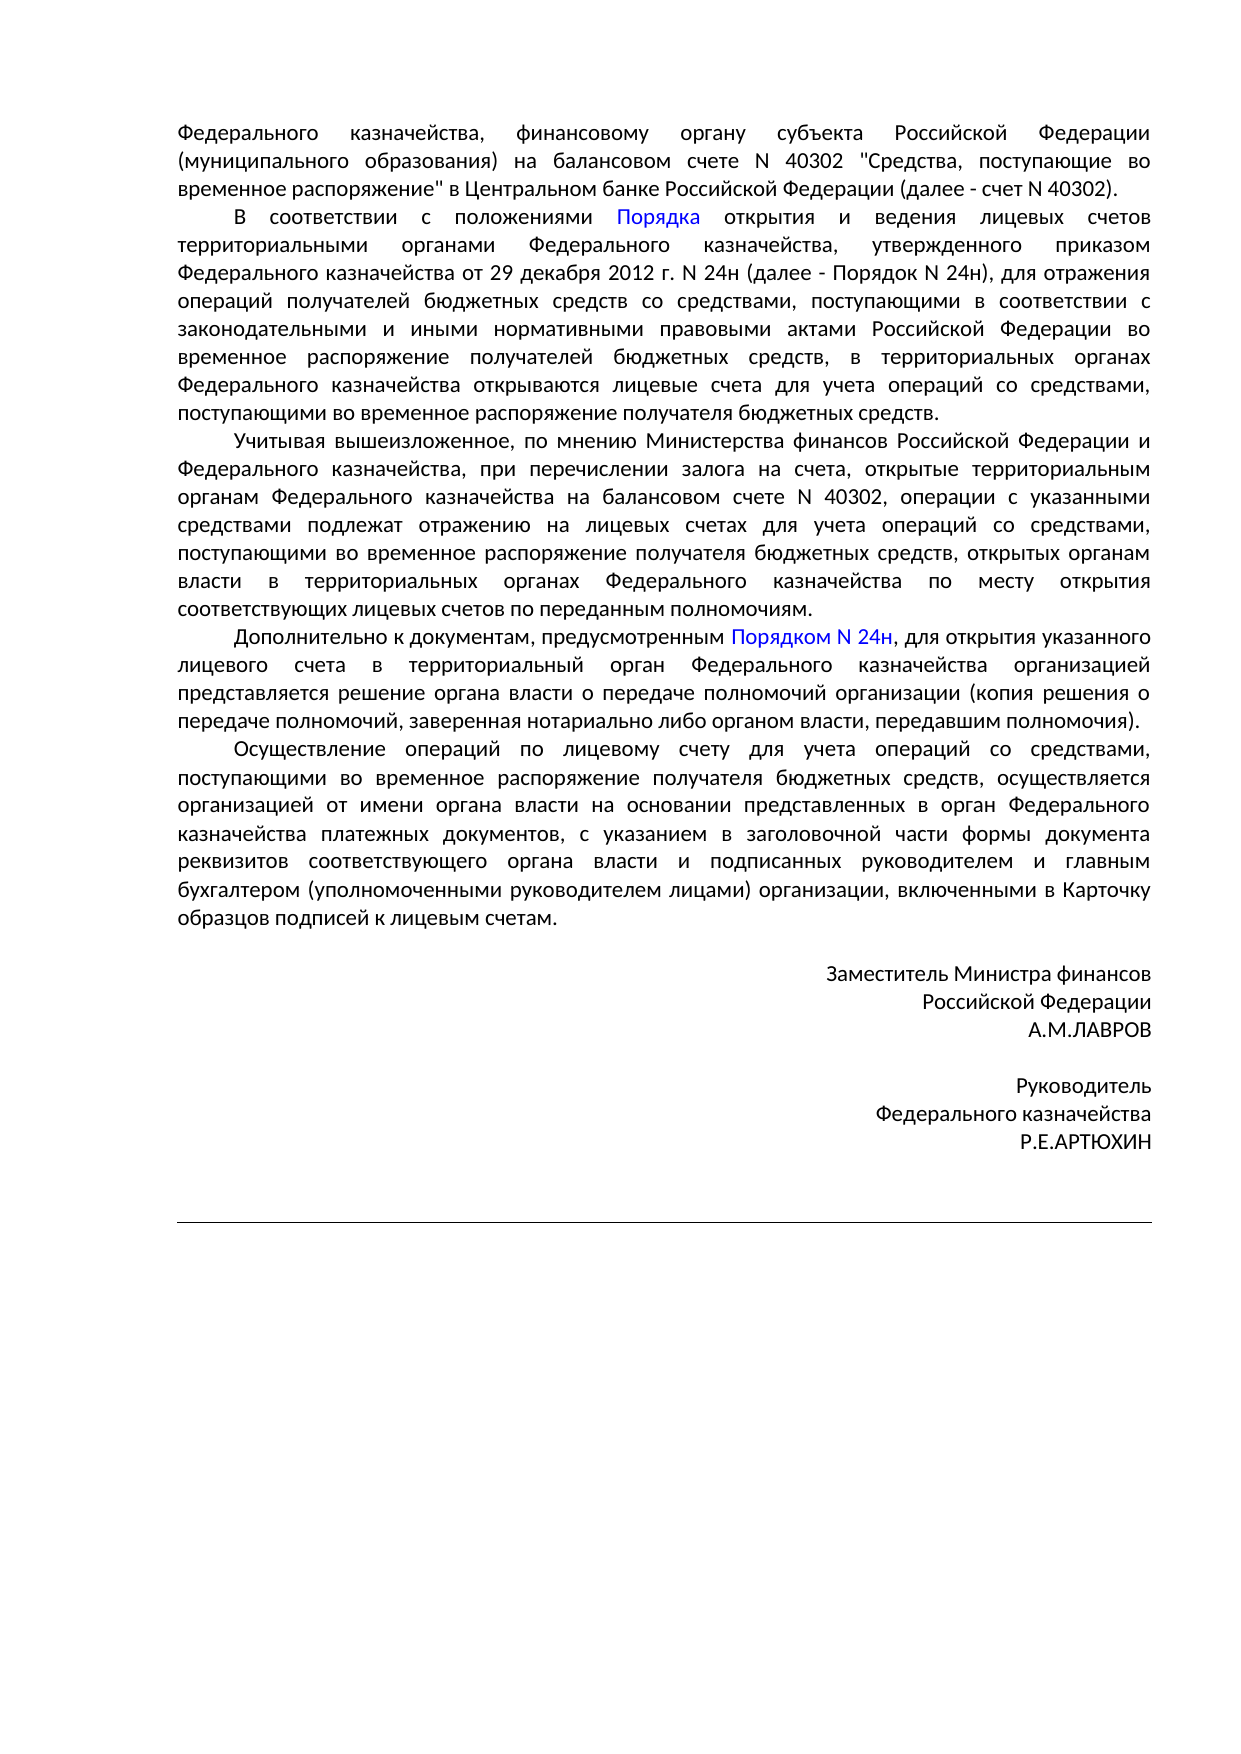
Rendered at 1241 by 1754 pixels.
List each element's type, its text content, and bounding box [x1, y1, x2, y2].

text Осуществление операций по лицевому счету для учета операций со средствами, поступающими во временное распоряжение получателя бюджетных средств, осуществляется организацией от имени органа власти на основании представленных в орган Федерального казначейства платежных документов, с указанием в заголовочной части формы документа реквизитов соответствующего органа власти и подписанных руководителем и главным бухгалтером (уполномоченными руководителем лицами) организации, включенными в Карточку образцов подписей к лицевым счетам. [177, 734, 1152, 931]
text А.М.ЛАВРОВ [177, 1015, 1152, 1043]
text Российской Федерации [177, 987, 1152, 1015]
text Руководитель [177, 1071, 1152, 1099]
text Дополнительно к документам, предусмотренным Порядком N 24н, для открытия указанного лицевого счета в территориальный орган Федерального казначейства организацией представляется решение органа власти о передаче полномочий организации (копия решения о передаче полномочий, заверенная нотариально либо органом власти, передавшим полномочия). [177, 622, 1152, 734]
text Учитывая вышеизложенное, по мнению Министерства финансов Российской Федерации и Федерального казначейства, при перечислении залога на счета, открытые территориальным органам Федерального казначейства на балансовом счете N 40302, операции с указанными средствами подлежат отражению на лицевых счетах для учета операций со средствами, поступающими во временное распоряжение получателя бюджетных средств, открытых органам власти в территориальных органах Федерального казначейства по месту открытия соответствующих лицевых счетов по переданным полномочиям. [177, 426, 1152, 622]
text Федерального казначейства [177, 1099, 1152, 1127]
text Заместитель Министра финансов [177, 959, 1152, 987]
text Р.Е.АРТЮХИН [177, 1127, 1152, 1155]
text В соответствии с положениями Порядка открытия и ведения лицевых счетов территориальными органами Федерального казначейства, утвержденного приказом Федерального казначейства от 29 декабря 2012 г. N 24н (далее - Порядок N 24н), для отражения операций получателей бюджетных средств со средствами, поступающими в соответствии с законодательными и иными нормативными правовыми актами Российской Федерации во временное распоряжение получателей бюджетных средств, в территориальных органах Федерального казначейства открываются лицевые счета для учета операций со средствами, поступающими во временное распоряжение получателя бюджетных средств. [177, 202, 1152, 426]
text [177, 118, 1152, 202]
